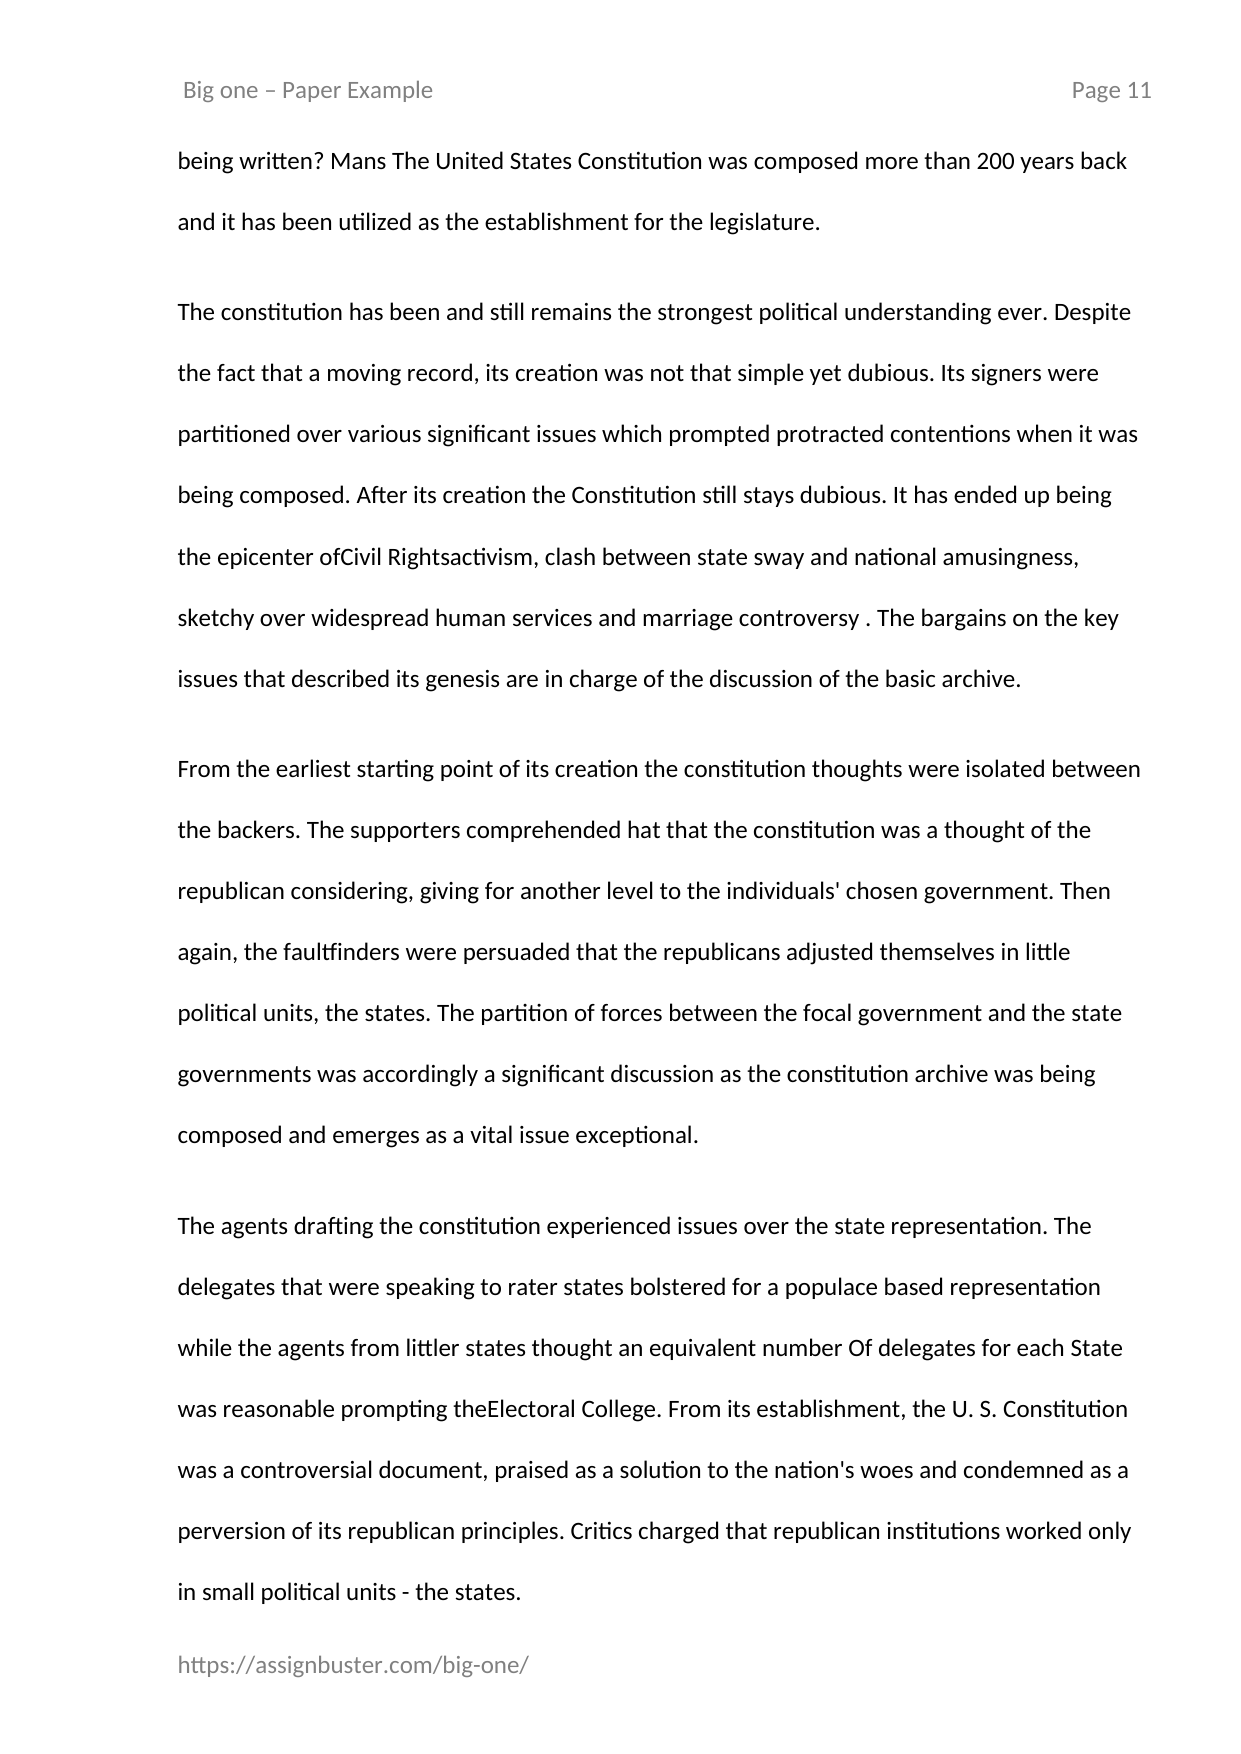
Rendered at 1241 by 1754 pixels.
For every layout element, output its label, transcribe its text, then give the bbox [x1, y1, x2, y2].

text The agents drafting the constitution experienced issues over the state representation. The delegates that were speaking to rater states bolstered for a populace based representation while the agents from littler states thought an equivalent number Of delegates for each State was reasonable prompting theElectoral College. From its establishment, the U. S. Constitution was a controversial document, praised as a solution to the nation's woes and condemned as a perversion of its republican principles. Critics charged that republican institutions worked only in small political units - the states. [177, 1210, 1152, 1607]
text From the earliest starting point of its creation the constitution thoughts were isolated between the backers. The supporters comprehended hat that the constitution was a thought of the republican considering, giving for another level to the individuals' chosen government. Then again, the faultfinders were persuaded that the republicans adjusted themselves in little political units, the states. The partition of forces between the focal government and the state governments was accordingly a significant discussion as the constitution archive was being composed and emerges as a vital issue exceptional. [177, 753, 1152, 1150]
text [177, 145, 1152, 237]
text The constitution has been and still remains the strongest political understanding ever. Despite the fact that a moving record, its creation was not that simple yet dubious. Its signers were partitioned over various significant issues which prompted protracted contentions when it was being composed. After its creation the Constitution still stays dubious. It has ended up being the epicenter ofCivil Rightsactivism, clash between state sway and national amusingness, sketchy over widespread human services and marriage controversy . The bargains on the key issues that described its genesis are in charge of the discussion of the basic archive. [177, 297, 1152, 693]
